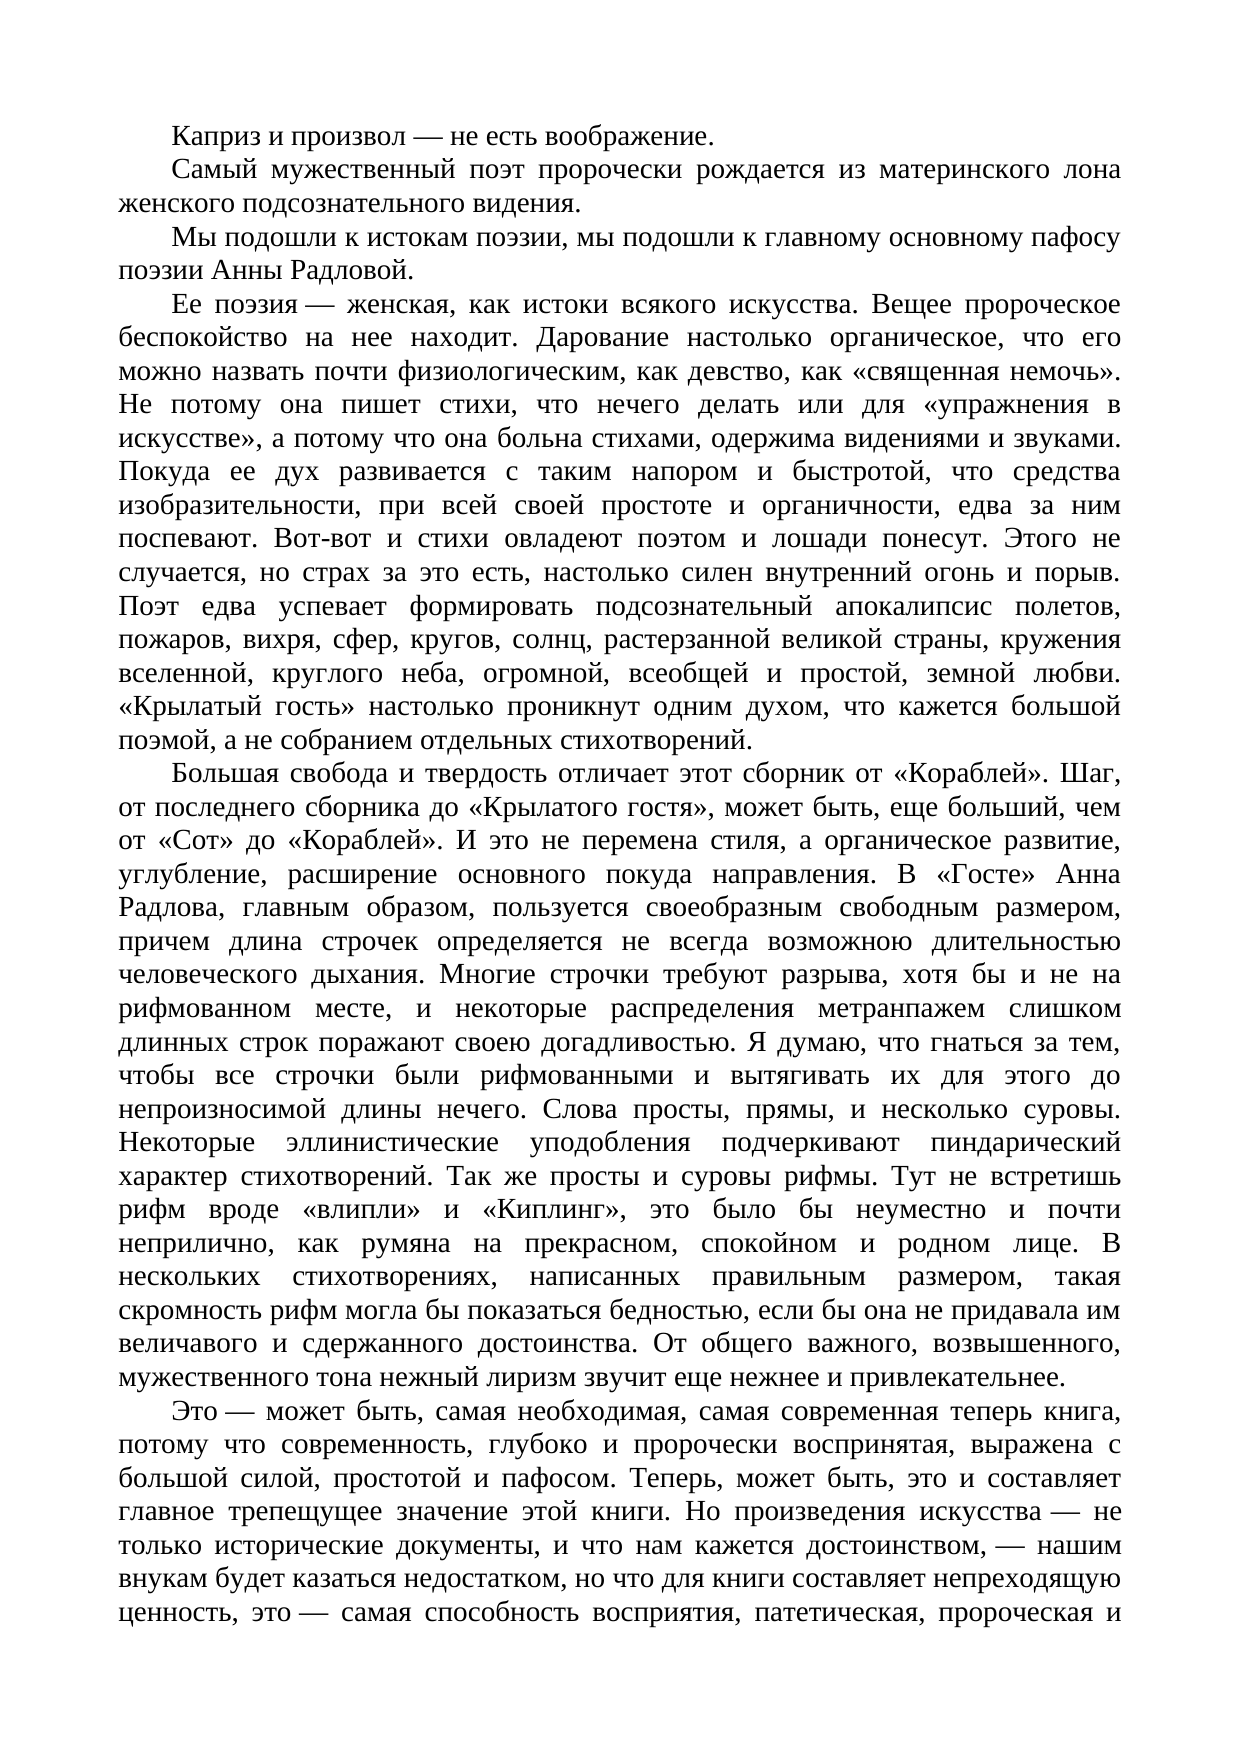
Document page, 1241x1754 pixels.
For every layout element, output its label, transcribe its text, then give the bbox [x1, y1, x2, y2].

text Самый мужественный поэт пророчески рождается из материнского лона женского подсознательного видения. [118, 152, 1122, 219]
text Мы подошли к истокам поэзии, мы подошли к главному основному пафосу поэзии Анны Радловой. [118, 219, 1122, 286]
text Каприз и произвол — не есть воображение. [118, 118, 1122, 152]
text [118, 1393, 1122, 1627]
text Ее поэзия — женская, как истоки всякого искусства. Вещее пророческое беспокойство на нее находит. Дарование настолько органическое, что его можно назвать почти физиологическим, как девство, как «священная немочь». Не потому она пишет стихи, что нечего делать или для «упражнения в искусстве», а потому что она {148} больна стихами, одержима видениями и звуками. Покуда ее дух развивается с таким напором и быстротой, что средства изобразительности, при всей своей простоте и органичности, едва за ним поспевают. Вот-вот и стихи овладеют поэтом и лошади понесут. Этого не случается, но страх за это есть, настолько силен внутренний огонь и порыв. Поэт едва успевает формировать подсознательный апокалипсис полетов, пожаров, вихря, сфер, кругов, солнц, растерзанной великой страны, кружения вселенной, круглого неба, огромной, всеобщей и простой, земной любви. «Крылатый гость» настолько проникнут одним духом, что кажется большой поэмой, а не собранием отдельных стихотворений. [118, 286, 1122, 755]
text Большая свобода и твердость отличает этот сборник от «Кораблей». Шаг, от последнего сборника до «Крылатого гостя», может быть, еще больший, чем от «Сот» до «Кораблей». И это не перемена стиля, а органическое развитие, углубление, расширение основного покуда направления. В «Госте» Анна Радлова, главным образом, пользуется своеобразным свободным размером, причем длина строчек определяется не всегда возможною длительностью человеческого дыхания. Многие строчки требуют разрыва, хотя бы и не на рифмованном месте, и некоторые распределения метранпажем слишком длинных строк поражают своею догадливостью. Я думаю, что гнаться за тем, чтобы все строчки были рифмованными и вытягивать их для этого до непроизносимой длины нечего. Слова просты, прямы, и несколько суровы. Некоторые эллинистические уподобления подчеркивают пиндарический характер стихотворений. Так же просты и суровы рифмы. Тут не встретишь рифм вроде «влипли» и «Киплинг», это было бы неуместно и почти неприлично, как румяна на прекрасном, спокойном и родном лице. В нескольких стихотворениях, написанных правильным размером, такая скромность рифм могла бы показаться бедностью, если бы она не придавала им величавого и сдержанного достоинства. От общего важного, возвышенного, {149} мужественного тона нежный лиризм звучит еще нежнее и привлекательнее. [118, 755, 1122, 1393]
